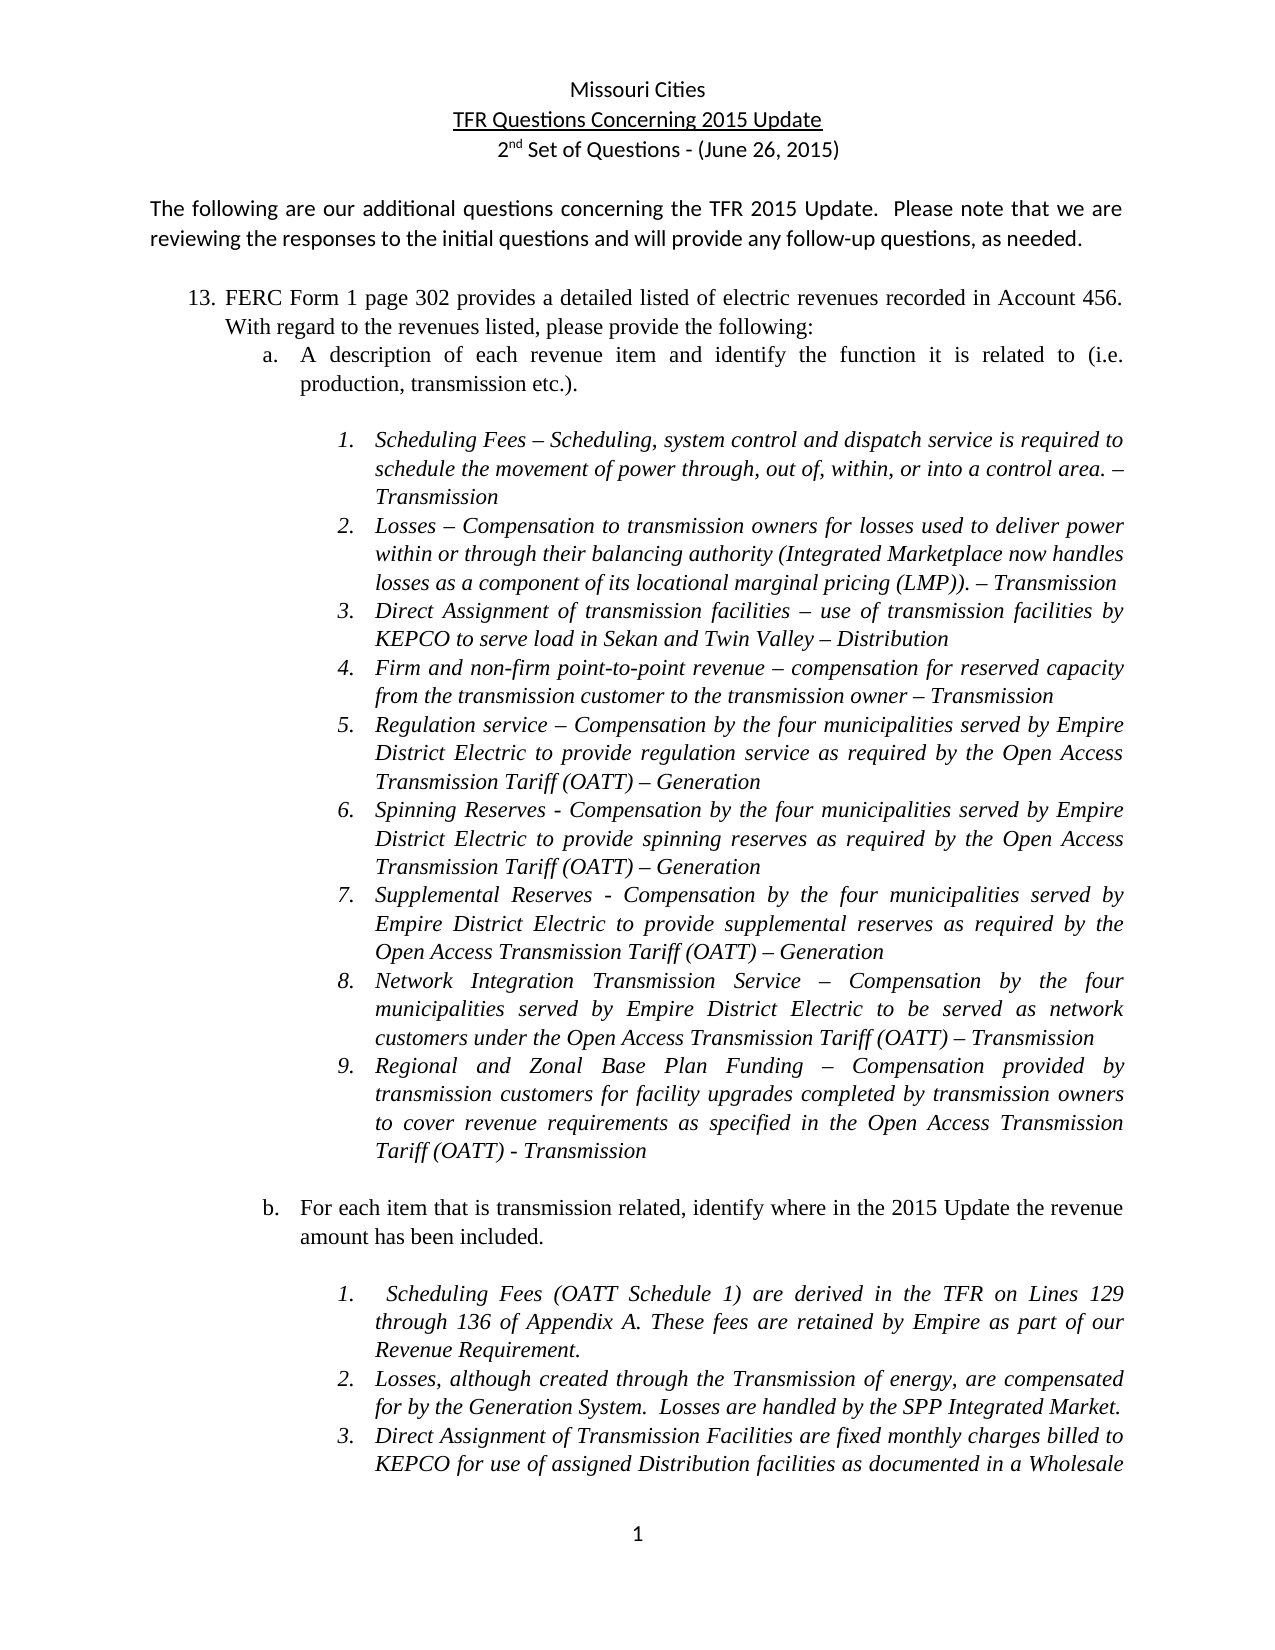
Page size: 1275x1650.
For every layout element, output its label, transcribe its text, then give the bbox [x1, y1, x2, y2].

list Scheduling Fees – Scheduling, system control and dispatch service is required to schedule the movement of power through, out of, within, or into a control area. – Transmission [337, 426, 1125, 510]
list Losses, although created through the Transmission of energy, are compensated for by the Generation System. Losses are handled by the SPP Integrated Market. [337, 1365, 1125, 1420]
list Supplemental Reserves - Compensation by the four municipalities served by Empire District Electric to provide supplemental reserves as required by the Open Access Transmission Tariff (OATT) – Generation [337, 881, 1125, 965]
list The following are our additional questions concerning the TFR 2015 Update. Please note that we are reviewing the responses to the initial questions and will provide any follow-up questions, as needed. [150, 194, 1125, 252]
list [337, 1422, 1125, 1477]
list Spinning Reserves - Compensation by the four municipalities served by Empire District Electric to provide spinning reserves as required by the Open Access Transmission Tariff (OATT) – Generation [337, 796, 1125, 879]
list Regulation service – Compensation by the four municipalities served by Empire District Electric to provide regulation service as required by the Open Access Transmission Tariff (OATT) – Generation [337, 711, 1125, 794]
list A description of each revenue item and identify the function it is related to (i.e. production, transmission etc.). [262, 341, 1125, 396]
list Regional and Zonal Base Plan Funding – Compensation provided by transmission customers for facility upgrades completed by transmission owners to cover revenue requirements as specified in the Open Access Transmission Tariff (OATT) - Transmission [337, 1052, 1125, 1164]
list Losses – Compensation to transmission owners for losses used to deliver power within or through their balancing authority (Integrated Marketplace now handles losses as a component of its locational marginal pricing (LMP)). – Transmission [337, 512, 1125, 595]
list Network Integration Transmission Service – Compensation by the four municipalities served by Empire District Electric to be served as network customers under the Open Access Transmission Tariff (OATT) – Transmission [337, 967, 1125, 1050]
list FERC Form 1 page 302 provides a detailed listed of electric revenues recorded in Account 456. With regard to the revenues listed, please provide the following: [187, 284, 1125, 339]
list Firm and non-firm point-to-point revenue – compensation for reserved capacity from the transmission customer to the transmission owner – Transmission [337, 654, 1125, 709]
list Scheduling Fees (OATT Schedule 1) are derived in the TFR on Lines 129 through 136 of Appendix A. These fees are retained by Empire as part of our Revenue Requirement. [337, 1279, 1125, 1363]
list For each item that is transmission related, identify where in the 2015 Update the revenue amount has been included. [262, 1194, 1125, 1249]
list Direct Assignment of transmission facilities – use of transmission facilities by KEPCO to serve load in Sekan and Twin Valley – Distribution [337, 597, 1125, 652]
